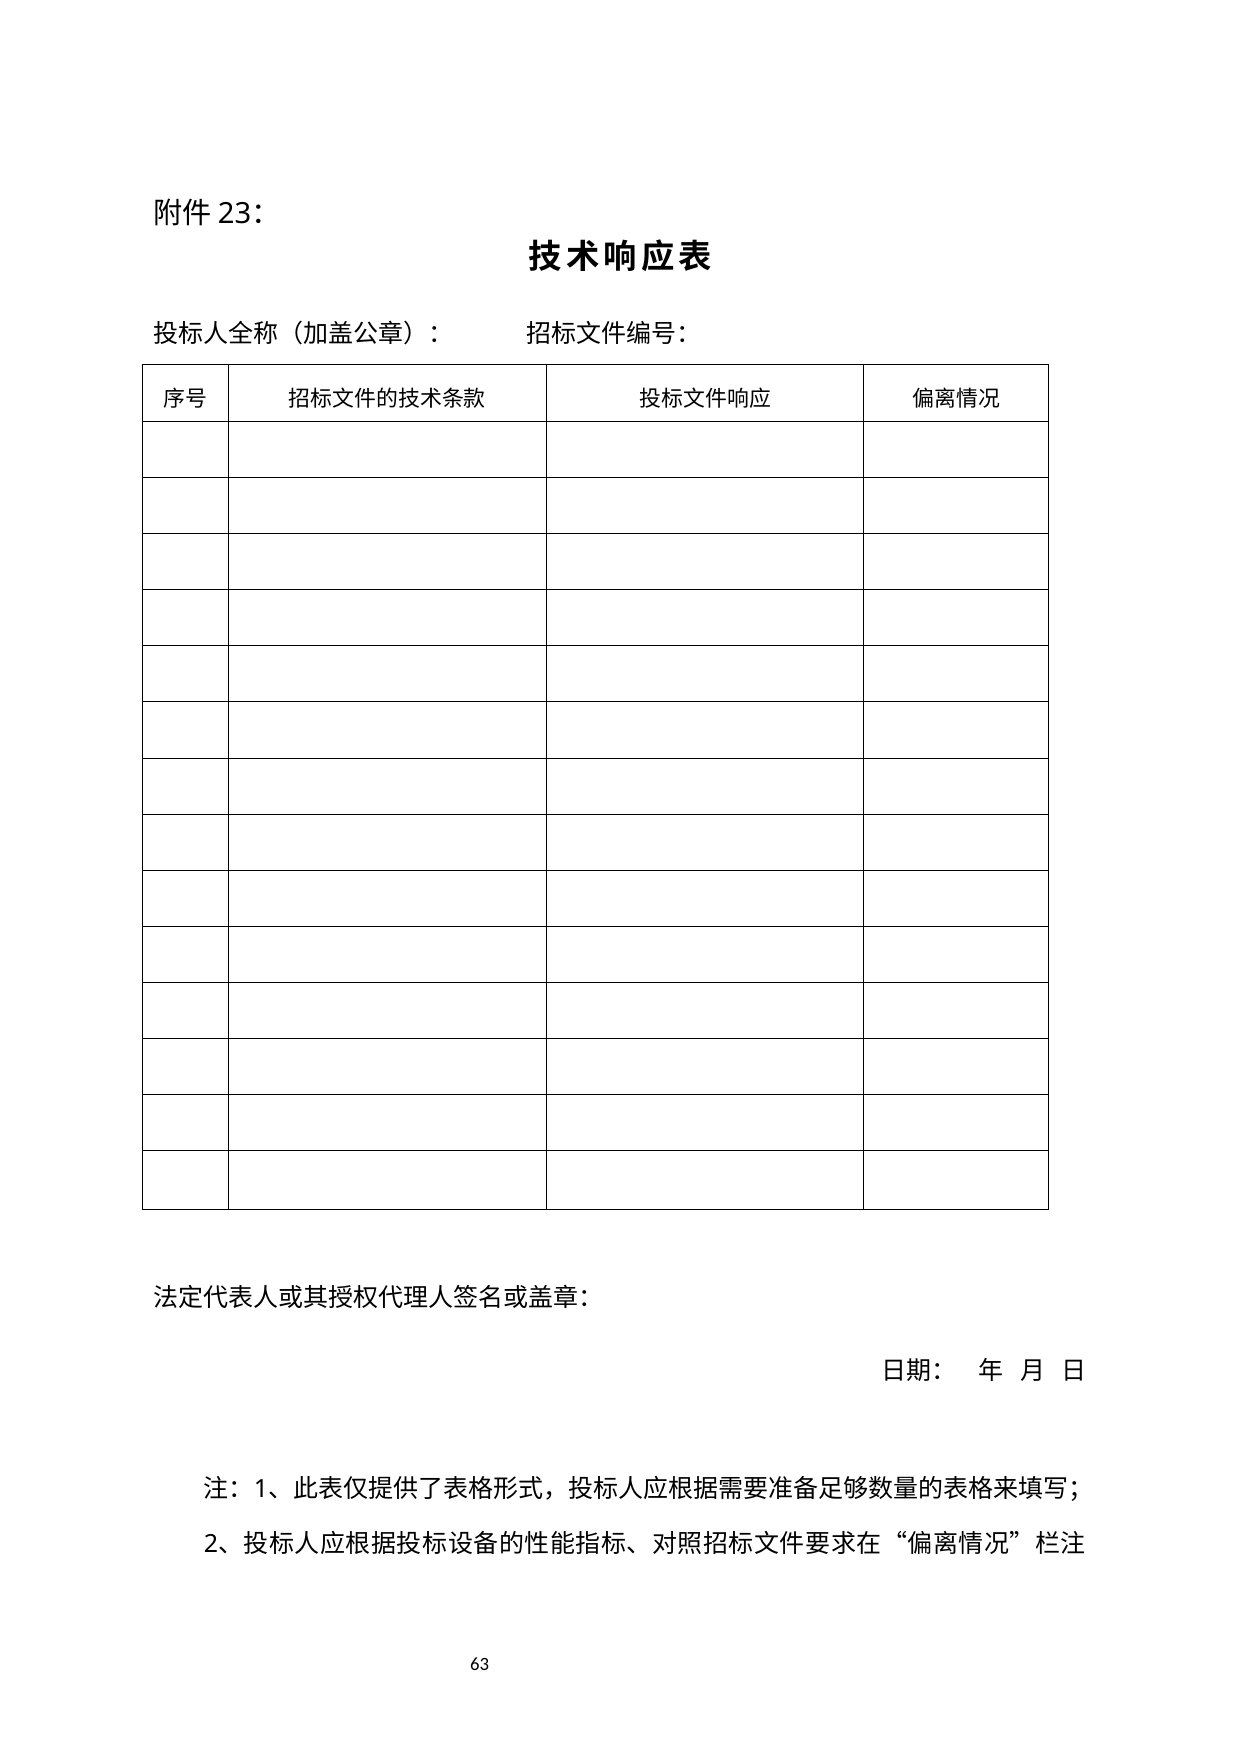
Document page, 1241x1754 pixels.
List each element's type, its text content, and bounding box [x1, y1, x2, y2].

table_cell [547, 534, 863, 589]
table_cell [864, 422, 1048, 477]
table_header 招标文件的技术条款 [229, 365, 546, 421]
table_cell [547, 1151, 863, 1209]
table_cell [229, 534, 546, 589]
table_cell [229, 1095, 546, 1150]
table_cell [143, 1039, 228, 1094]
table_cell [143, 871, 228, 926]
table_cell [547, 759, 863, 813]
table_cell [864, 534, 1048, 589]
table_cell [864, 478, 1048, 533]
text 法定代表人或其授权代理人签名或盖章： [153, 1278, 1087, 1314]
table_cell [547, 927, 863, 982]
table_cell [547, 422, 863, 477]
table_cell [547, 983, 863, 1038]
table_cell [143, 702, 228, 757]
table_cell [229, 1039, 546, 1094]
table_cell [547, 1039, 863, 1094]
table_cell [547, 1095, 863, 1150]
table_header 偏离情况 [864, 365, 1048, 421]
table_cell [864, 1095, 1048, 1150]
table_cell [143, 1095, 228, 1150]
table_cell [143, 590, 228, 645]
table_cell [864, 1151, 1048, 1209]
text 技术响应表 [153, 237, 1087, 277]
table_cell [547, 478, 863, 533]
table_cell [229, 702, 546, 757]
table_header 投标文件响应 [547, 365, 863, 421]
table_cell [229, 927, 546, 982]
table_cell [229, 422, 546, 477]
table_cell [229, 1151, 546, 1209]
table_cell [864, 815, 1048, 870]
table_cell [229, 590, 546, 645]
table_cell [864, 646, 1048, 701]
table_header 序号 [143, 365, 228, 421]
table_cell [143, 478, 228, 533]
text 附件23： [153, 190, 1087, 232]
table_cell [864, 983, 1048, 1038]
table_cell [143, 422, 228, 477]
text 投标人全称（加盖公章）： 招标文件编号： [153, 306, 1087, 352]
table_cell [229, 871, 546, 926]
table_cell [864, 759, 1048, 813]
table_cell [143, 1151, 228, 1209]
text 注：1、此表仅提供了表格形式，投标人应根据需要准备足够数量的表格来填写； [153, 1469, 1087, 1505]
table_cell [229, 478, 546, 533]
text 日期： 年 月 日 [153, 1350, 1087, 1387]
table_cell [143, 646, 228, 701]
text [153, 1523, 1087, 1559]
table_cell [547, 590, 863, 645]
table_cell [143, 983, 228, 1038]
table_cell [143, 759, 228, 813]
table_cell [547, 815, 863, 870]
table_cell [143, 927, 228, 982]
table_cell [864, 702, 1048, 757]
table_cell [229, 983, 546, 1038]
table_cell [864, 590, 1048, 645]
table_cell [547, 871, 863, 926]
table_cell [864, 927, 1048, 982]
table_cell [864, 871, 1048, 926]
table_cell [229, 815, 546, 870]
table_cell [547, 702, 863, 757]
table_cell [229, 759, 546, 813]
table_cell [229, 646, 546, 701]
table_cell [547, 646, 863, 701]
table_cell [143, 815, 228, 870]
table_cell [864, 1039, 1048, 1094]
table_cell [143, 534, 228, 589]
